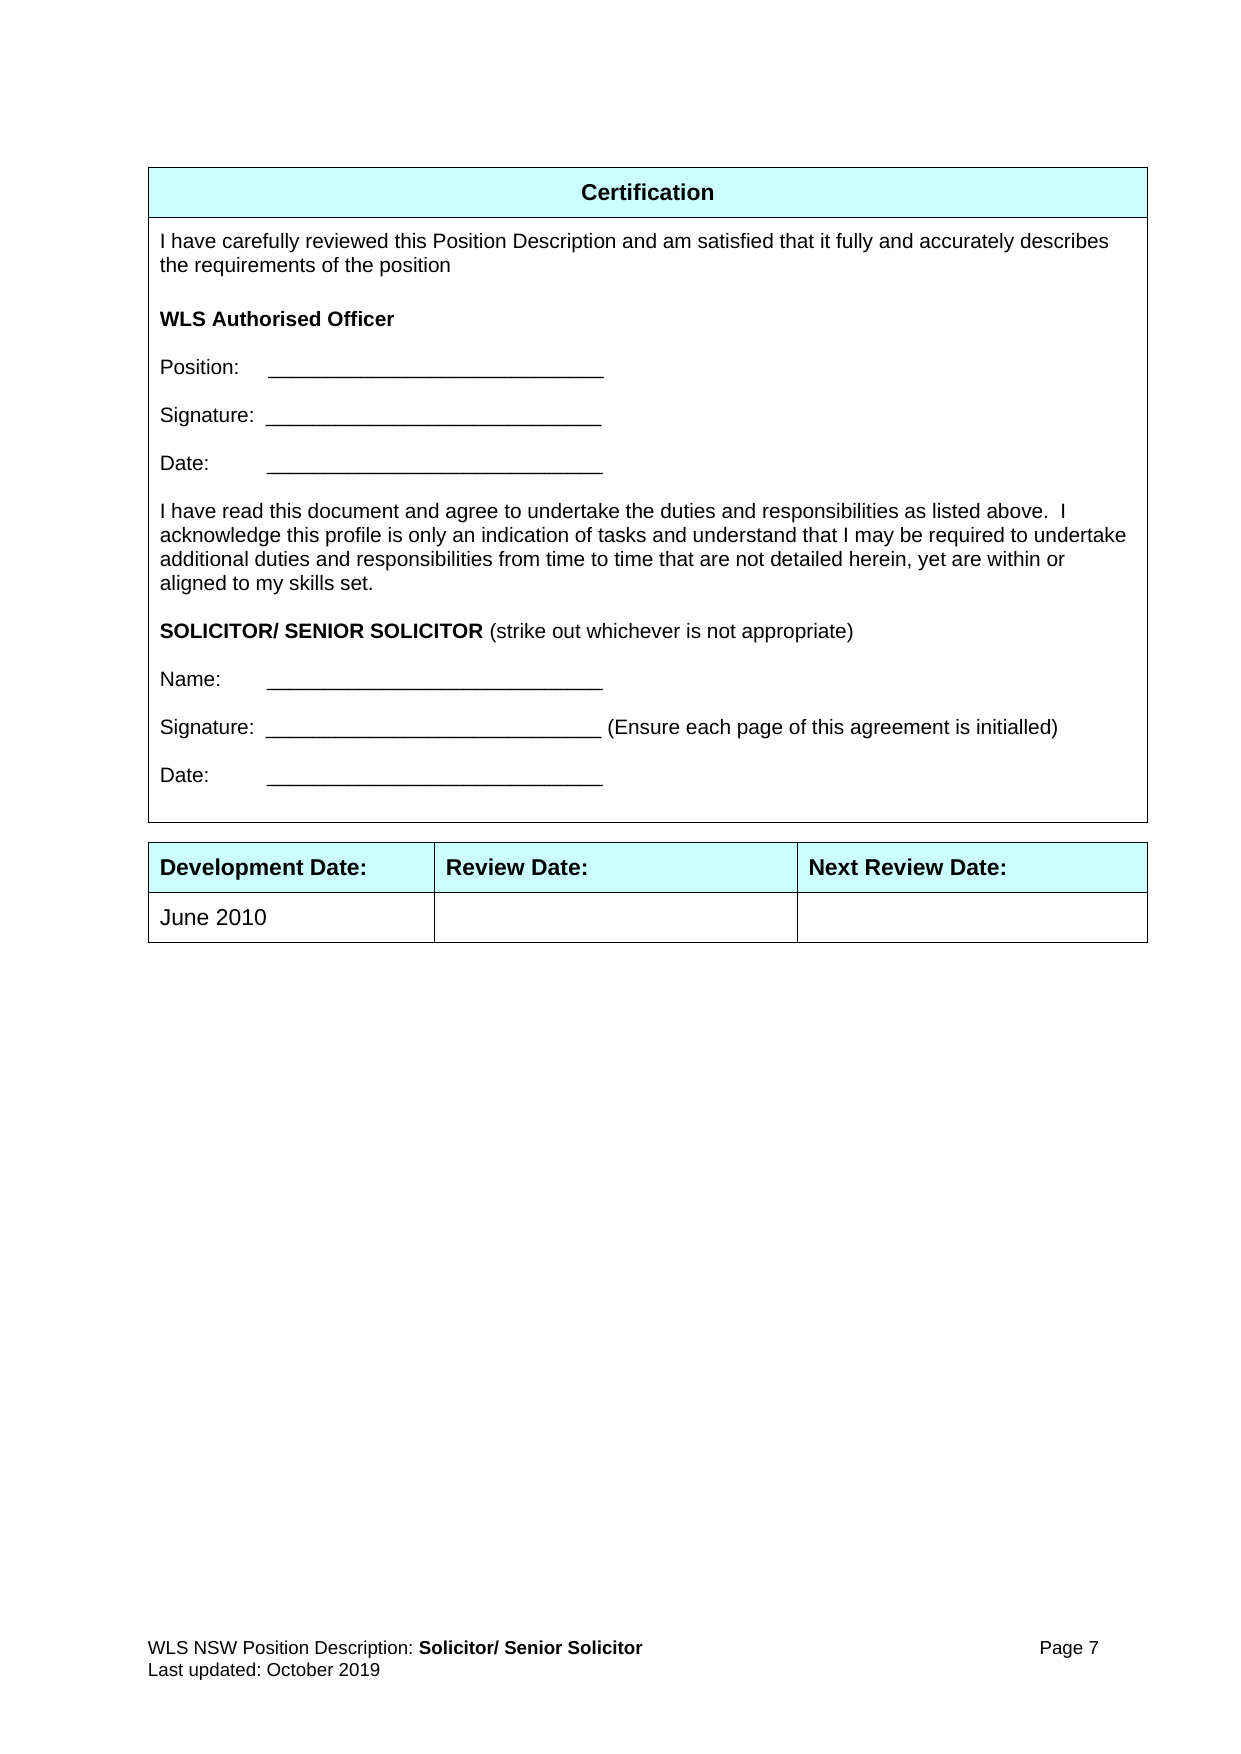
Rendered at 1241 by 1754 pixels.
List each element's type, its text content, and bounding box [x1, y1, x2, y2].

table_cell June 2010 [149, 893, 434, 942]
table_header Review Date: [435, 843, 797, 892]
table_cell [435, 893, 797, 942]
table_header Certification [149, 168, 1147, 217]
table_cell I have carefully reviewed this Position Description and am satisfied that it fully and accurately describes the requirements of the position WLS Authorised Officer Position: _____________________________ Signature: _____________________________ Date: _____________________________ I have read this document and agree to undertake the duties and responsibilities as listed above. I acknowledge this profile is only an indication of tasks and understand that I may be required to undertake additional duties and responsibilities from time to time that are not detailed herein, yet are within or aligned to my skills set. SOLICITOR/ SENIOR SOLICITOR (strike out whichever is not appropriate) Name: _____________________________ Signature: _____________________________ (Ensure each page of this agreement is initialled) Date: _____________________________ [149, 218, 1147, 822]
table_cell [798, 893, 1147, 942]
table_header Next Review Date: [798, 843, 1147, 892]
table_header Development Date: [149, 843, 434, 892]
